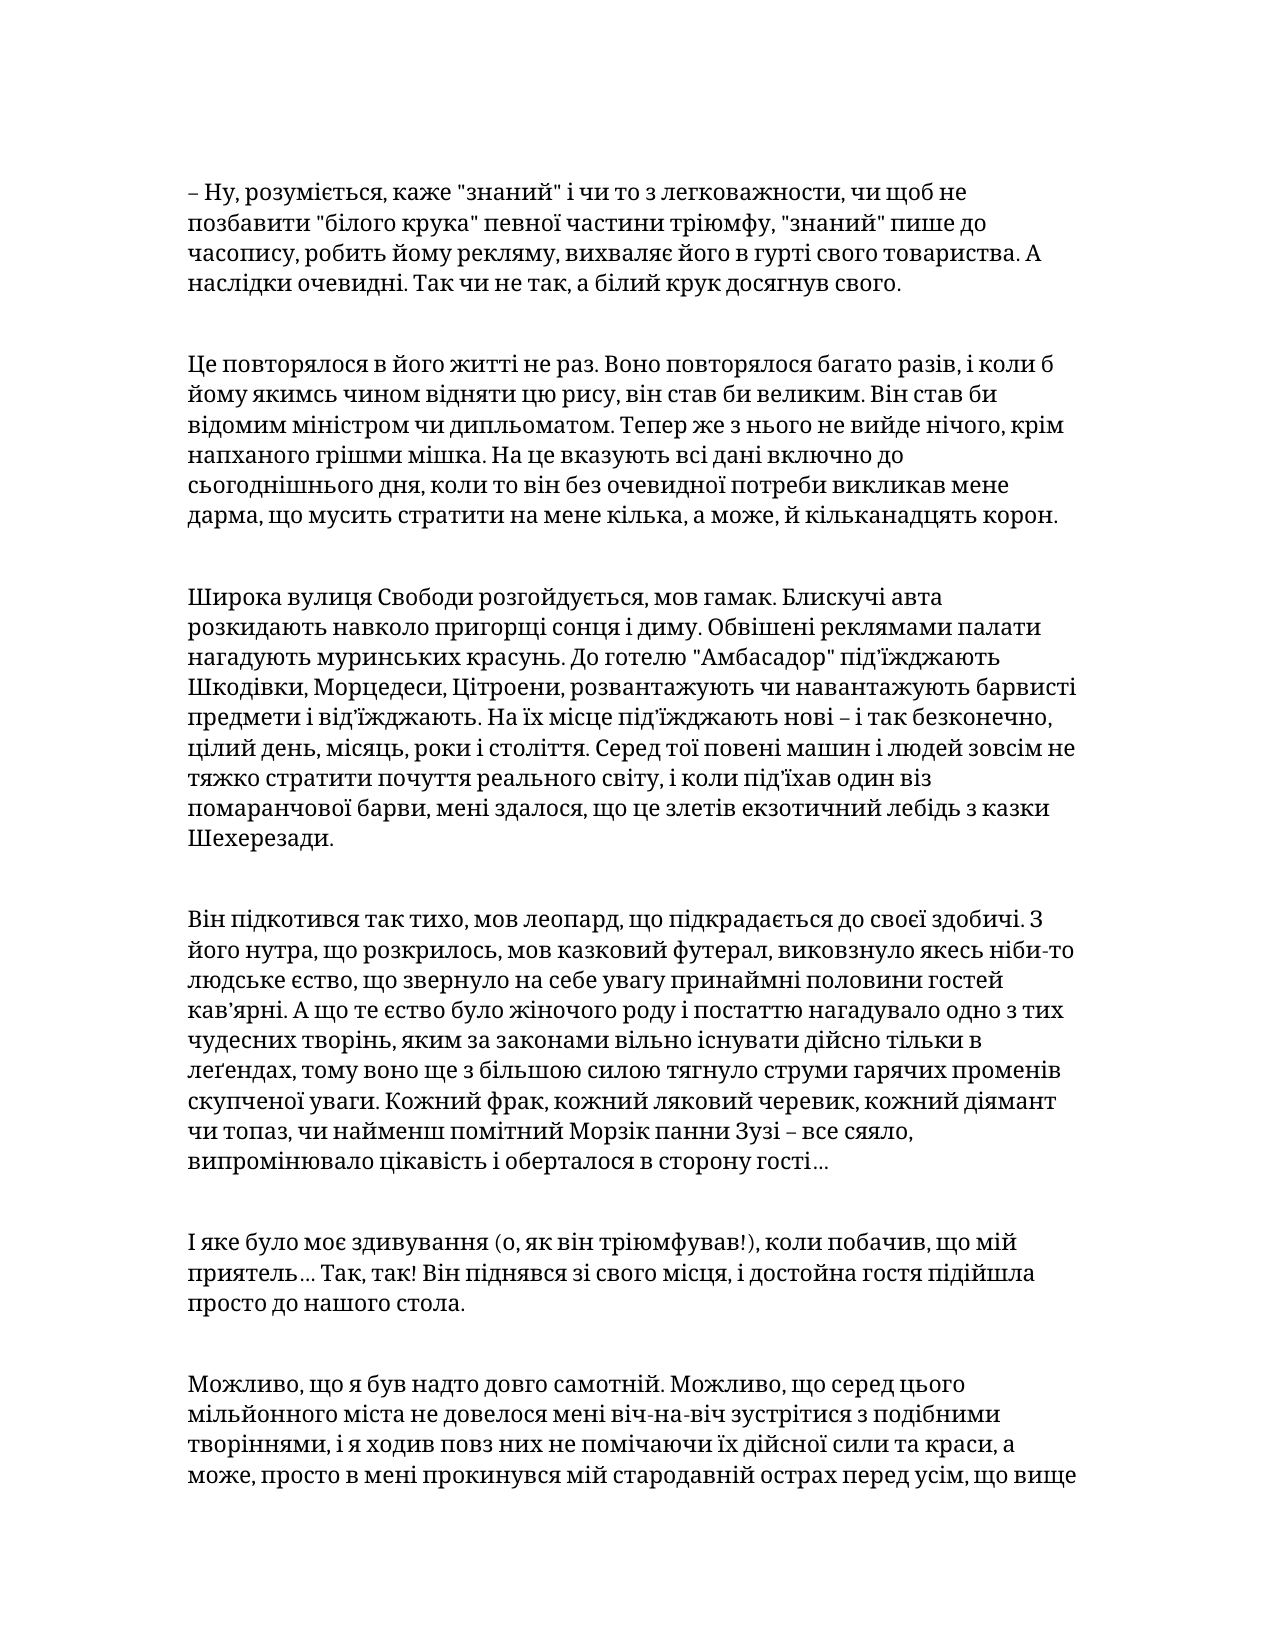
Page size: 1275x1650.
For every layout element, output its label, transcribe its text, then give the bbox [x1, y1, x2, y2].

text Широка вулиця Свободи розгойдується, мов гамак. Блискучі авта розкидають навколо пригорщі сонця і диму. Обвішені реклямами палати нагадують муринських красунь. До готелю "Амбасадор" під’їжджають Шкодівки, Морцедеси, Цітроени, розвантажують чи навантажують барвисті предмети і від’їжджають. На їх місце під’їжджають нові – і так безконечно, цілий день, місяць, роки і століття. Серед тої повені машин і людей зовсім не тяжко стратити почуття реального світу, і коли під’їхав один віз помаранчової барви, мені здалося, що це злетів екзотичний лебідь з казки Шехерезади. [187, 554, 1087, 852]
text І яке було моє здивування (о, як він тріюмфував!), коли побачив, що мій приятель… Так, так! Він піднявся зі свого місця, і достойна гостя підійшла просто до нашого стола. [187, 1200, 1087, 1317]
text – Ну, розуміється, каже "знаний" і чи то з легковажности, чи щоб не позбавити "білого крука" певної частини тріюмфу, "знаний" пише до часопису, робить йому рекляму, вихваляє його в гурті свого товариства. А наслідки очевидні. Так чи не так, а білий крук досягнув свого. [187, 150, 1087, 297]
text Це повторялося в його житті не раз. Воно повторялося багато разів, і коли б йому якимсь чином відняти цю рису, він став би великим. Він став би відомим міністром чи дипльоматом. Тепер же з нього не вийде нічого, крім напханого грішми мішка. На це вказують всі дані включно до сьогоднішнього дня, коли то він без очевидної потреби викликав мене дарма, що мусить стратити на мене кілька, а може, й кільканадцять корон. [187, 322, 1087, 529]
text Він підкотився так тихо, мов леопард, що підкрадається до своєї здобичі. З його нутра, що розкрилось, мов казковий футерал, виковзнуло якесь ніби-то людське єство, що звернуло на себе увагу принаймні половини гостей кав’ярні. А що те єство було жіночого роду і постаттю нагадувало одно з тих чудесних творінь, яким за законами вільно існувати дійсно тільки в леґендах, тому воно ще з більшою силою тягнуло струми гарячих променів скупченої уваги. Кожний фрак, кожний ляковий черевик, кожний діямант чи топаз, чи найменш помітний Морзік панни Зузі – все сяяло, випромінювало цікавість і оберталося в сторону гості… [187, 877, 1087, 1175]
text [187, 1342, 1087, 1489]
